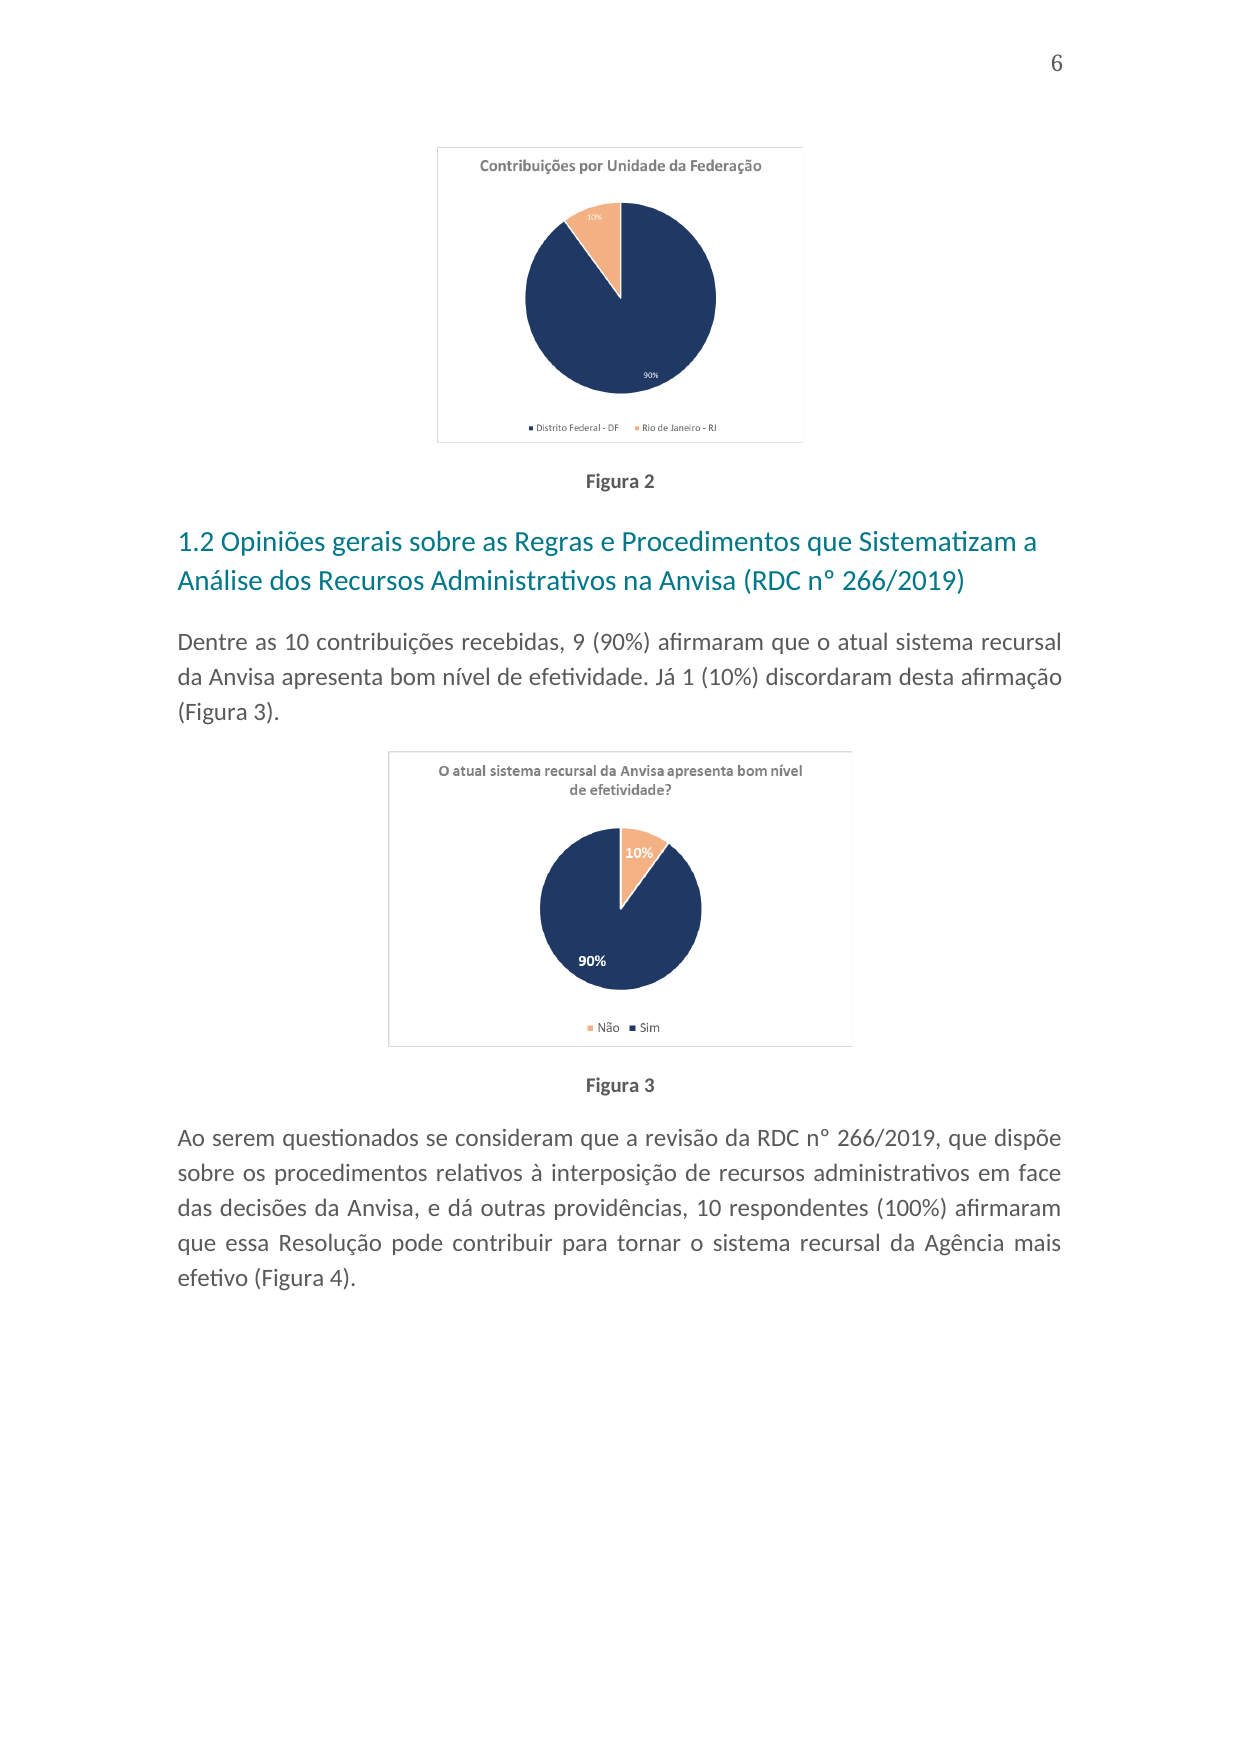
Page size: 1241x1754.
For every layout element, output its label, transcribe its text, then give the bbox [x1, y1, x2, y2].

picture [437, 147, 804, 443]
text Figura 2 [177, 468, 1063, 494]
picture [388, 751, 853, 1047]
text Dentre as 10 contribuições recebidas, 9 (90%) afirmaram que o atual sistema recursal da Anvisa apresenta bom nível de efetividade. Já 1 (10%) discordaram desta afirmação (Figura 3). [177, 626, 1063, 726]
subtitle 1.2 Opiniões gerais sobre as Regras e Procedimentos que Sistematizam a Análise dos Recursos Administrativos na Anvisa (RDC nº 266/2019) [177, 523, 1063, 597]
text Ao serem questionados se consideram que a revisão da RDC nº 266/2019, que dispõe sobre os procedimentos relativos à interposição de recursos administrativos em face das decisões da Anvisa, e dá outras providências, 10 respondentes (100%) afirmaram que essa Resolução pode contribuir para tornar o sistema recursal da Agência mais efetivo (Figura 4). [177, 1123, 1063, 1293]
text Figura 3 [177, 1073, 1063, 1098]
